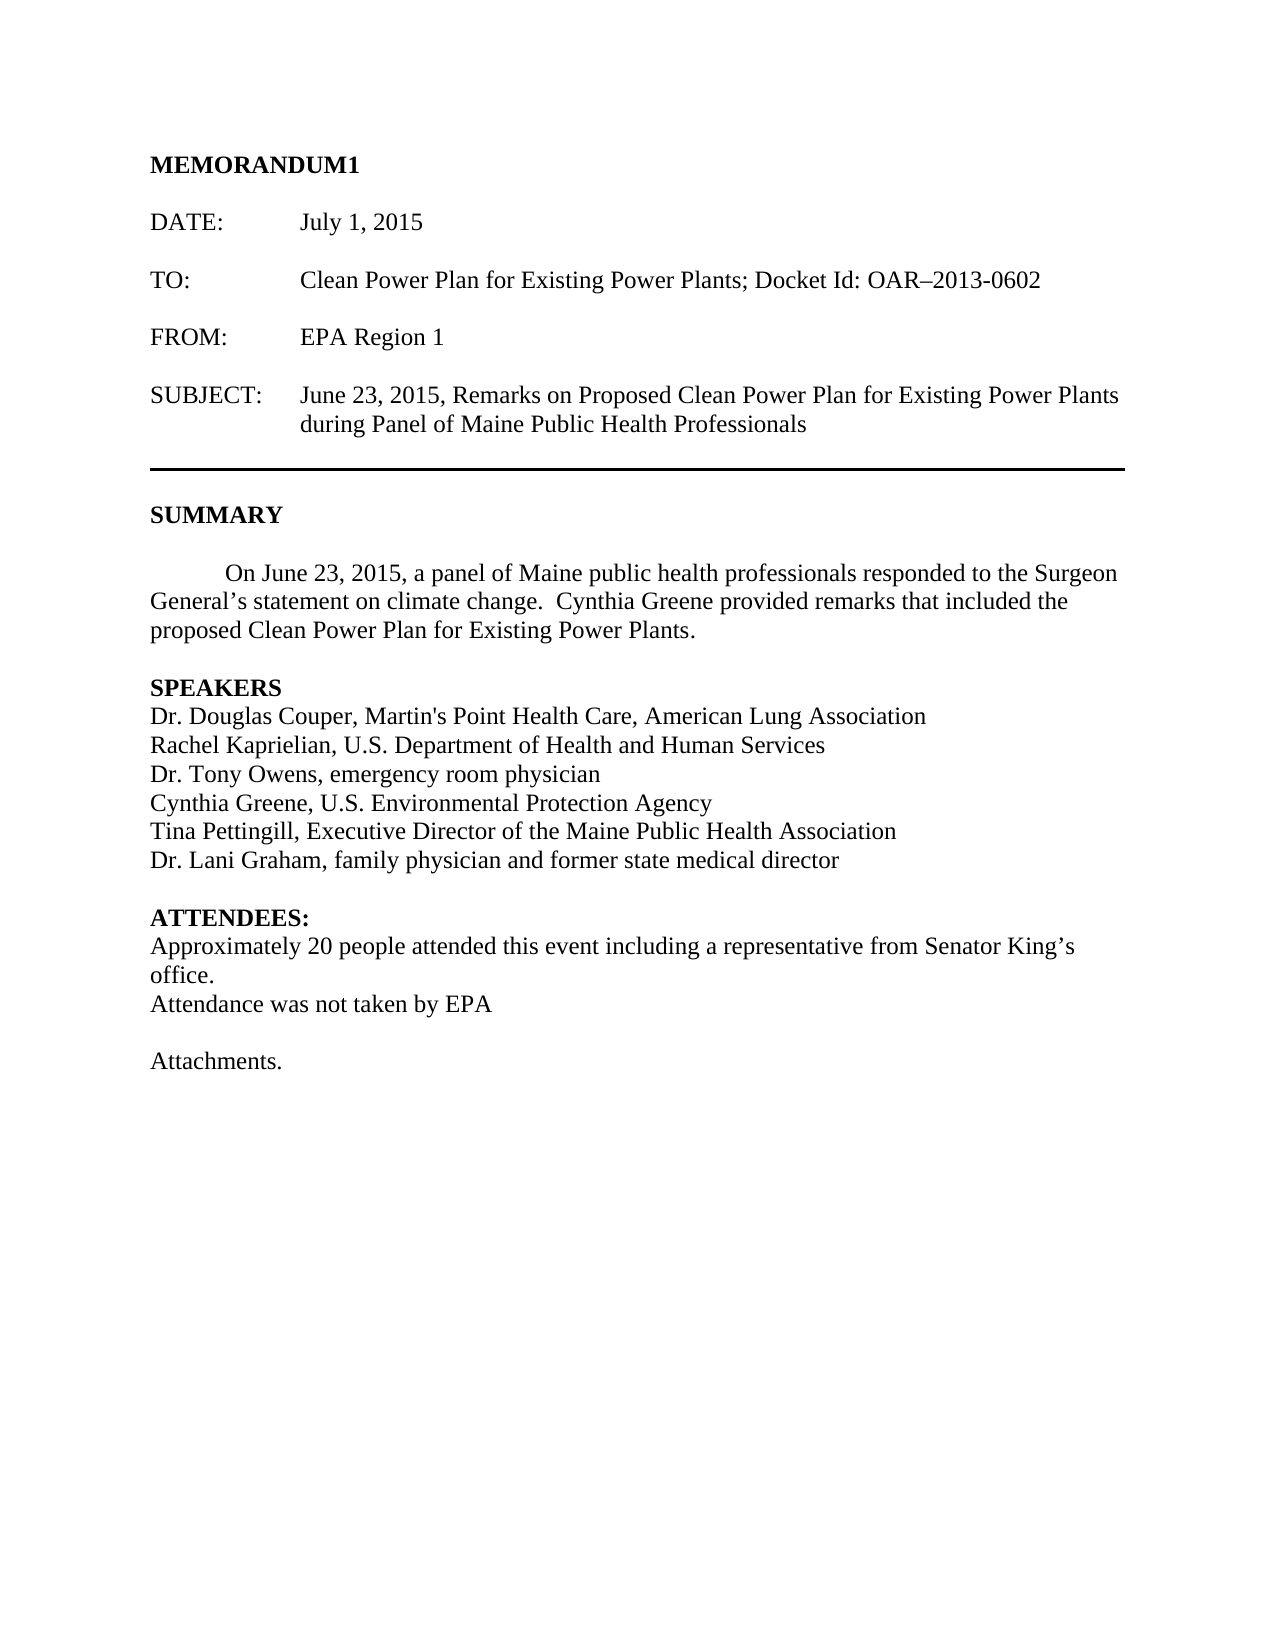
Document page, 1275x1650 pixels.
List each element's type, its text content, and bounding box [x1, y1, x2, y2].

text MEMORANDUM [150, 150, 1125, 179]
text SUBJECT: June 23, 2015, Remarks on Proposed Clean Power Plan for Existing Power Plants during Panel of Maine Public Health Professionals [150, 380, 1125, 437]
text Attendance was not taken by EPA [150, 989, 1125, 1018]
text Approximately 20 people attended this event including a representative from Senator King’s office. [150, 931, 1125, 989]
text Dr. Tony Owens, emergency room physician [150, 759, 1125, 788]
text Cynthia Greene, U.S. Environmental Protection Agency [150, 788, 1125, 816]
text Attachments. [150, 1046, 1125, 1075]
text Dr. Lani Graham, family physician and former state medical director [150, 845, 1125, 874]
text Dr. Douglas Couper, Martin's Point Health Care, American Lung Association [150, 701, 1125, 730]
text On June 23, 2015, a panel of Maine public health professionals responded to the Surgeon General’s statement on climate change. Cynthia Greene provided remarks that included the proposed Clean Power Plan for Existing Power Plants. [150, 558, 1125, 644]
text FROM: EPA Region 1 [150, 322, 1125, 351]
text ATTENDEES: [150, 903, 1125, 931]
text Rachel Kaprielian, U.S. Department of Health and Human Services [150, 730, 1125, 759]
text TO: Clean Power Plan for Existing Power Plants; Docket Id: OAR–2013-0602 [150, 265, 1125, 294]
text SUMMARY [150, 500, 1125, 529]
text DATE: July 1, 2015 [150, 207, 1125, 236]
text SPEAKERS [150, 673, 1125, 701]
text Tina Pettingill, Executive Director of the Maine Public Health Association [150, 816, 1125, 845]
